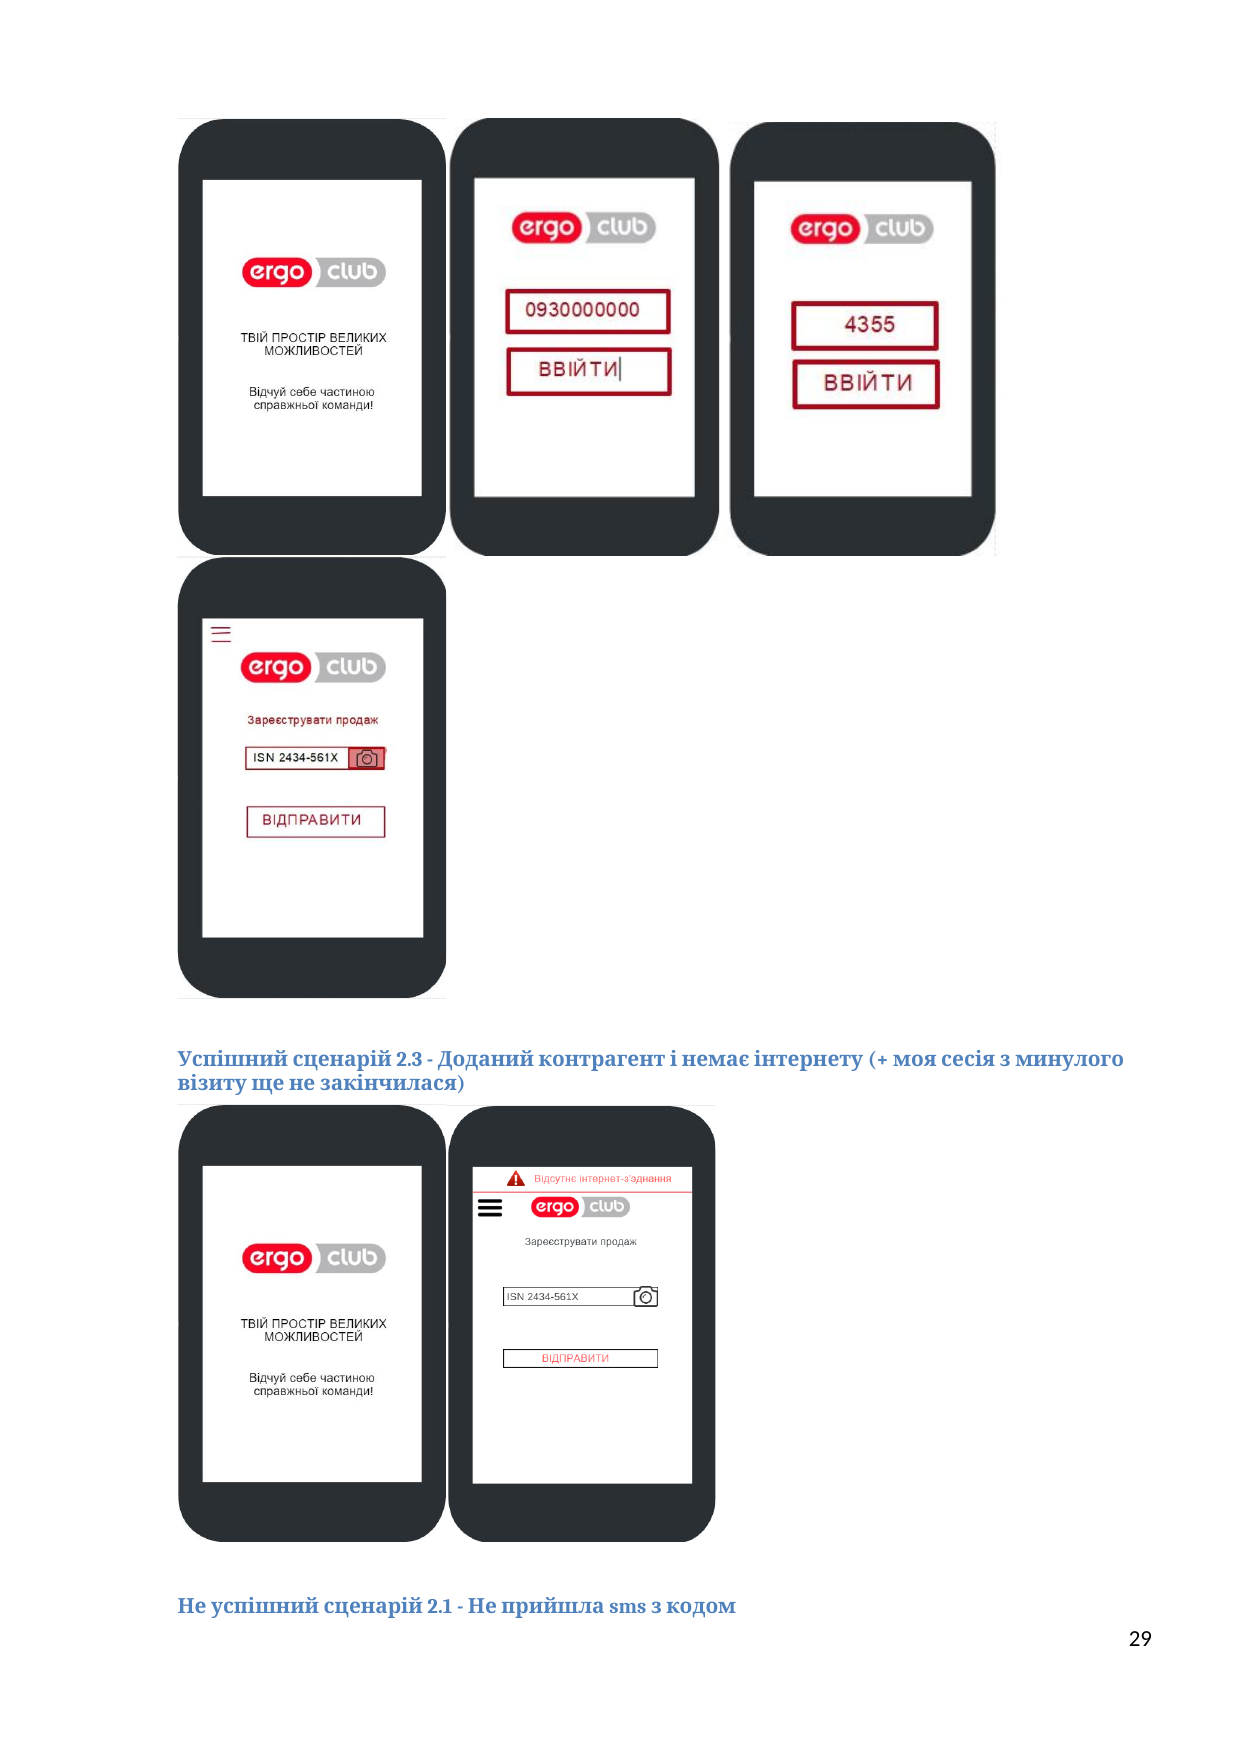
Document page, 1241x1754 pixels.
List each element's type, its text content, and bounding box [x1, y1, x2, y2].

subtitle Успішний сценарій 2.3 - Доданий контрагент і немає інтернету (+ моя сесія з минулого візиту ще не закінчилася) [177, 1048, 1152, 1096]
picture [177, 1104, 716, 1542]
picture [177, 118, 1002, 999]
subtitle Не успішний сценарій 2.1 - Не прийшла sms з кодом [177, 1595, 1152, 1619]
